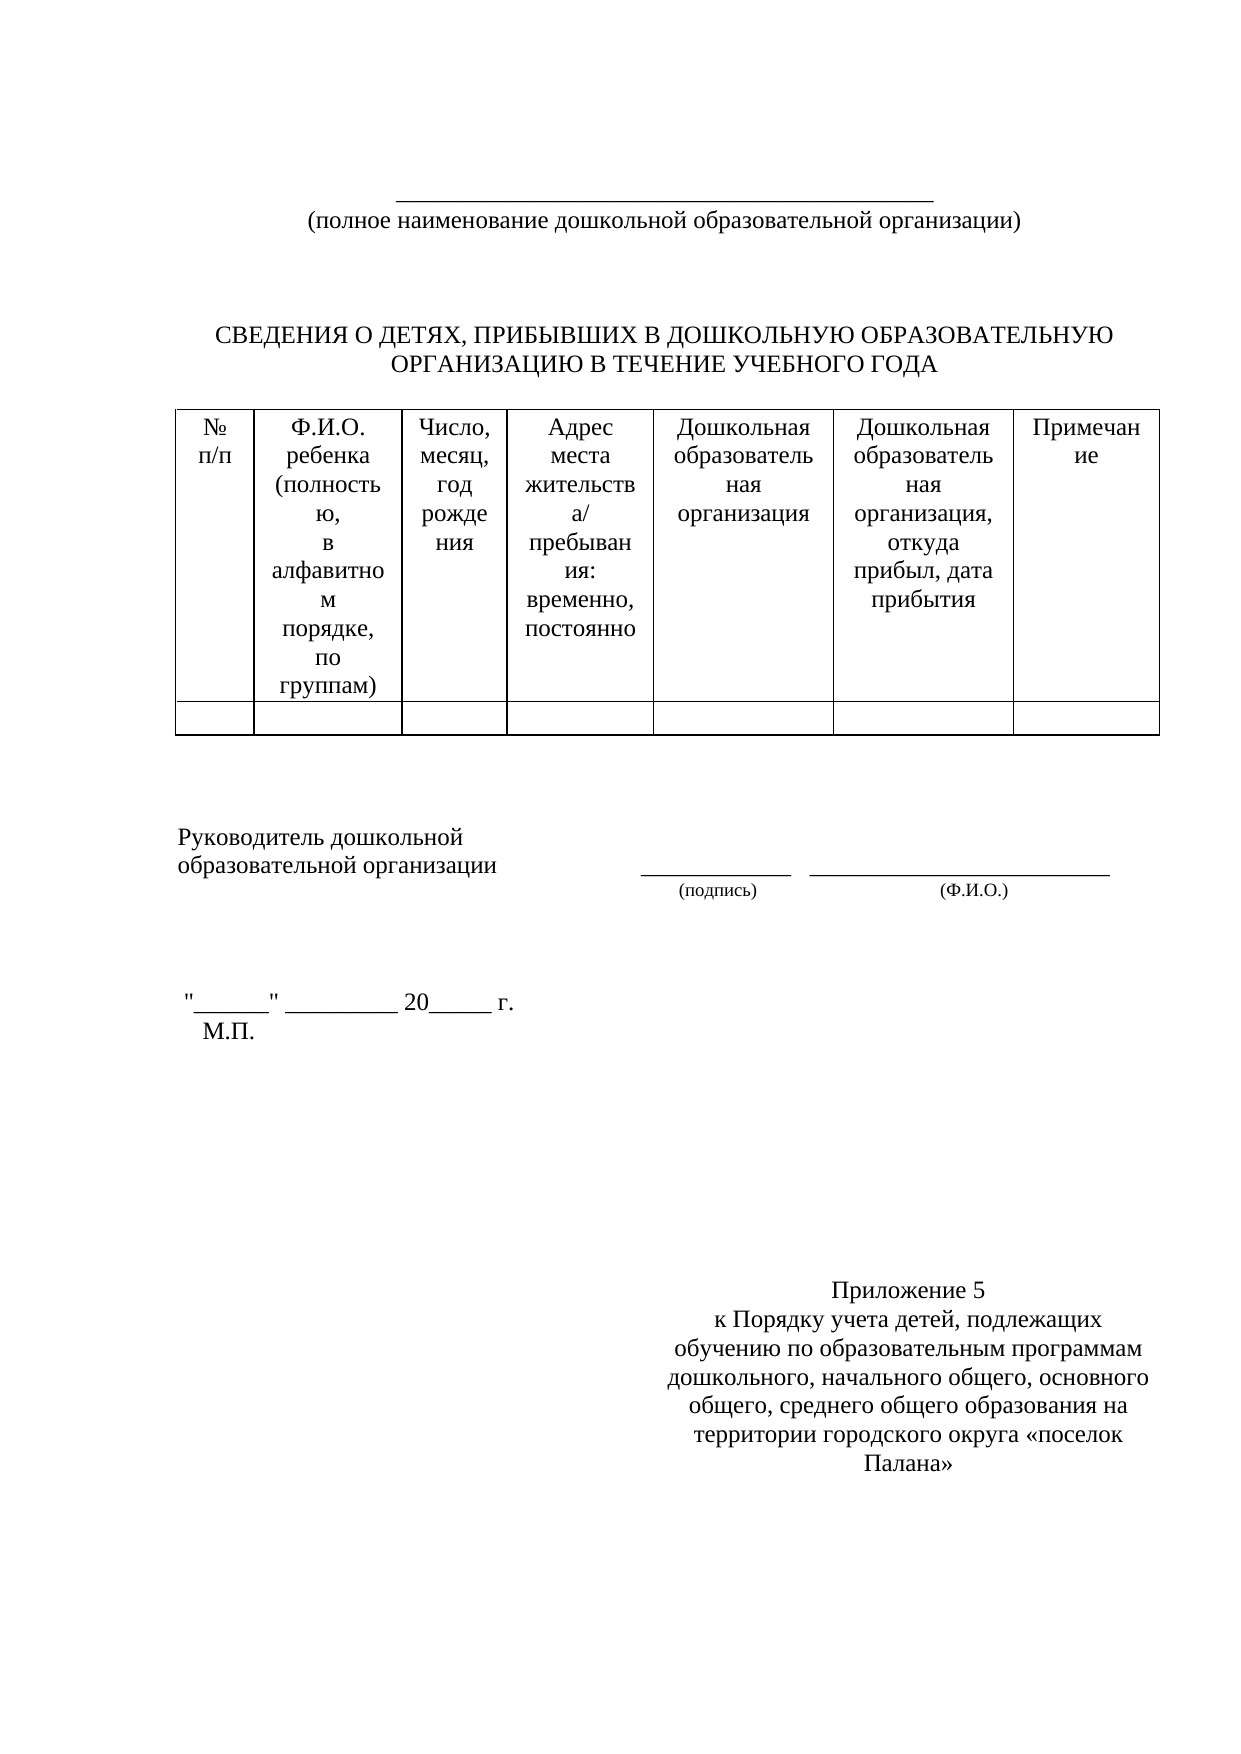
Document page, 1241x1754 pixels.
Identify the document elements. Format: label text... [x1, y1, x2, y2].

text (подпись) (Ф.И.О.) [177, 879, 1152, 901]
table_cell [255, 702, 401, 734]
table_cell Дошкольная образовательная организация [654, 410, 833, 701]
table_cell [654, 702, 833, 734]
text "______" _________ 20_____ г. [177, 987, 1152, 1016]
table_cell Число, месяц, год рождения [403, 410, 506, 701]
table_cell № п/п [176, 410, 253, 701]
text М.П. [177, 1016, 1152, 1045]
table_cell [403, 702, 506, 734]
table_cell Адрес места жительства/ пребывания: временно, постоянно [508, 410, 653, 701]
table_cell Примечание [1014, 410, 1159, 701]
text ___________________________________________ (полное наименование дошкольной образовательной организации) [177, 176, 1152, 233]
table_cell Ф.И.О. ребенка (полностью, в алфавитном порядке, по группам) [255, 410, 401, 701]
table_cell [508, 702, 653, 734]
text СВЕДЕНИЯ О ДЕТЯХ, ПРИБЫВШИХ В ДОШКОЛЬНУЮ ОБРАЗОВАТЕЛЬНУЮ ОРГАНИЗАЦИЮ В ТЕЧЕНИЕ УЧЕБНОГО ГОДА [177, 263, 1152, 378]
table_cell Дошкольная образовательная организация, откуда прибыл, дата прибытия [834, 410, 1013, 701]
text Руководитель дошкольной [177, 822, 1152, 851]
text образовательной организации ____________ ________________________ [177, 851, 1152, 879]
table_cell [1014, 702, 1159, 734]
table_header Приложение 5 к Порядку учета детей, подлежащих обучению по образовательным программам дошкольного, начального общего, основного общего, среднего общего образования на территории городского округа «поселок Палана» [650, 1276, 1167, 1506]
table_cell [176, 702, 253, 734]
table_cell [834, 702, 1013, 734]
